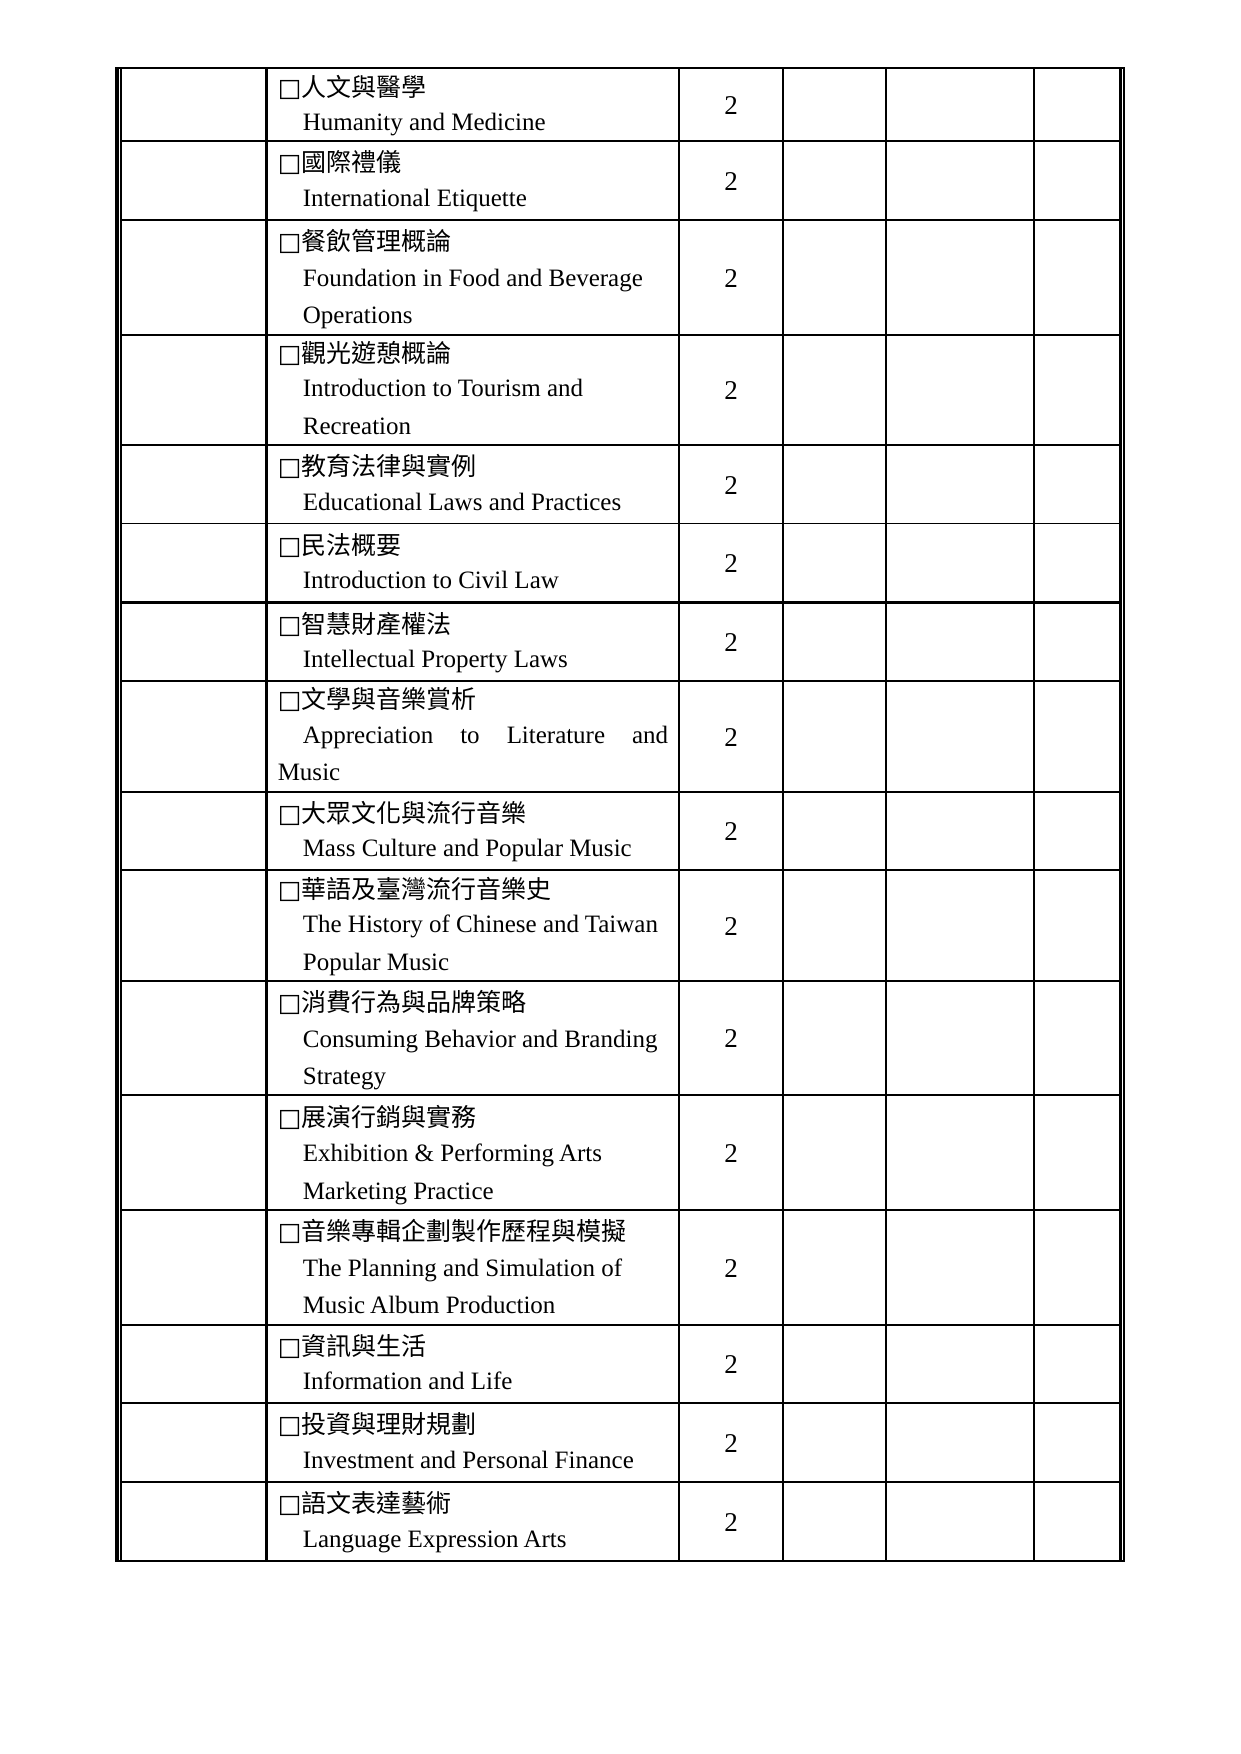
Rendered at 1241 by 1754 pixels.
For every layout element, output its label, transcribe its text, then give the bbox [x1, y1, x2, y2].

table_cell [1035, 793, 1119, 869]
table_cell 2 [680, 69, 782, 140]
table_cell [784, 1211, 885, 1323]
table_cell [1035, 982, 1119, 1094]
table_cell [887, 142, 1033, 219]
table_cell [122, 524, 265, 601]
table_cell [1035, 1211, 1119, 1323]
table_cell □華語及臺灣流行音樂史 The History of Chinese and Taiwan Popular Music [268, 871, 678, 980]
table_cell [887, 446, 1033, 523]
table_cell [122, 1404, 265, 1481]
table_cell □投資與理財規劃 Investment and Personal Finance [268, 1404, 678, 1481]
table_cell [887, 1326, 1033, 1402]
table_cell □餐飲管理概論 Foundation in Food and Beverage Operations [268, 221, 678, 333]
table_cell [784, 1096, 885, 1209]
table_cell [1035, 604, 1119, 680]
table_cell [887, 524, 1033, 601]
table_cell □文學與音樂賞析 Appreciation to Literature and Music [268, 682, 678, 791]
table_cell 2 [680, 682, 782, 791]
table_cell [1035, 336, 1119, 444]
table_cell [122, 142, 265, 219]
table_cell [887, 793, 1033, 869]
table_cell [122, 871, 265, 980]
table_cell [1035, 1483, 1119, 1560]
table_cell 2 [680, 1483, 782, 1560]
table_cell 2 [680, 793, 782, 869]
table_cell □民法概要 Introduction to Civil Law [268, 524, 678, 601]
table_cell [784, 793, 885, 869]
table_cell [1035, 871, 1119, 980]
table_cell [122, 69, 265, 140]
table_cell [784, 1483, 885, 1560]
table_cell [1035, 1326, 1119, 1402]
table_cell [887, 871, 1033, 980]
table_cell [122, 1211, 265, 1323]
table_cell [887, 604, 1033, 680]
table_cell 2 [680, 982, 782, 1094]
table_cell □語文表達藝術 Language Expression Arts [268, 1483, 678, 1560]
table_cell [887, 69, 1033, 140]
table_cell □國際禮儀 International Etiquette [268, 142, 678, 219]
table_cell [1035, 69, 1119, 140]
table_cell [887, 1211, 1033, 1323]
table_cell □人文與醫學 Humanity and Medicine [268, 69, 678, 140]
table_cell □大眾文化與流行音樂 Mass Culture and Popular Music [268, 793, 678, 869]
table_cell □展演行銷與實務 Exhibition & Performing Arts Marketing Practice [268, 1096, 678, 1209]
table_cell [784, 221, 885, 333]
table_cell □觀光遊憩概論 Introduction to Tourism and Recreation [268, 336, 678, 444]
table_cell 2 [680, 336, 782, 444]
table_cell 2 [680, 1404, 782, 1481]
table_cell □消費行為與品牌策略 Consuming Behavior and Branding Strategy [268, 982, 678, 1094]
table_cell [784, 871, 885, 980]
table_cell [1035, 524, 1119, 601]
table_cell 2 [680, 142, 782, 219]
table_cell [784, 69, 885, 140]
table_cell [122, 682, 265, 791]
table_cell [784, 446, 885, 523]
table_cell [122, 221, 265, 333]
table_cell [887, 1096, 1033, 1209]
table_cell [1035, 221, 1119, 333]
table_cell 2 [680, 1096, 782, 1209]
table_cell [784, 1326, 885, 1402]
table_cell 2 [680, 871, 782, 980]
table_cell [784, 336, 885, 444]
table_cell [887, 221, 1033, 333]
table_cell [122, 336, 265, 444]
table_cell □音樂專輯企劃製作歷程與模擬 The Planning and Simulation of Music Album Production [268, 1211, 678, 1323]
table_cell [122, 793, 265, 869]
table_cell [887, 682, 1033, 791]
table_cell [1035, 1404, 1119, 1481]
table_cell [1035, 446, 1119, 523]
table_cell [887, 1483, 1033, 1560]
table_cell □資訊與生活 Information and Life [268, 1326, 678, 1402]
table_cell [784, 682, 885, 791]
table_cell [1035, 1096, 1119, 1209]
table_cell [1035, 142, 1119, 219]
table_cell [784, 1404, 885, 1481]
table_cell [784, 524, 885, 601]
table_cell [122, 1326, 265, 1402]
table_cell [122, 982, 265, 1094]
table_cell [887, 1404, 1033, 1481]
table_cell [122, 1483, 265, 1560]
table_cell [784, 142, 885, 219]
table_cell [887, 982, 1033, 1094]
table_cell [784, 604, 885, 680]
table_cell 2 [680, 1326, 782, 1402]
table_cell 2 [680, 1211, 782, 1323]
table_cell [122, 1096, 265, 1209]
table_cell [784, 982, 885, 1094]
table_cell □智慧財產權法 Intellectual Property Laws [268, 604, 678, 680]
table_cell 2 [680, 221, 782, 333]
table_cell [122, 446, 265, 523]
table_cell [122, 604, 265, 680]
table_cell □教育法律與實例 Educational Laws and Practices [268, 446, 678, 523]
table_cell 2 [680, 604, 782, 680]
table_cell [1035, 682, 1119, 791]
table_cell 2 [680, 446, 782, 523]
table_cell [887, 336, 1033, 444]
table_cell 2 [680, 524, 782, 601]
